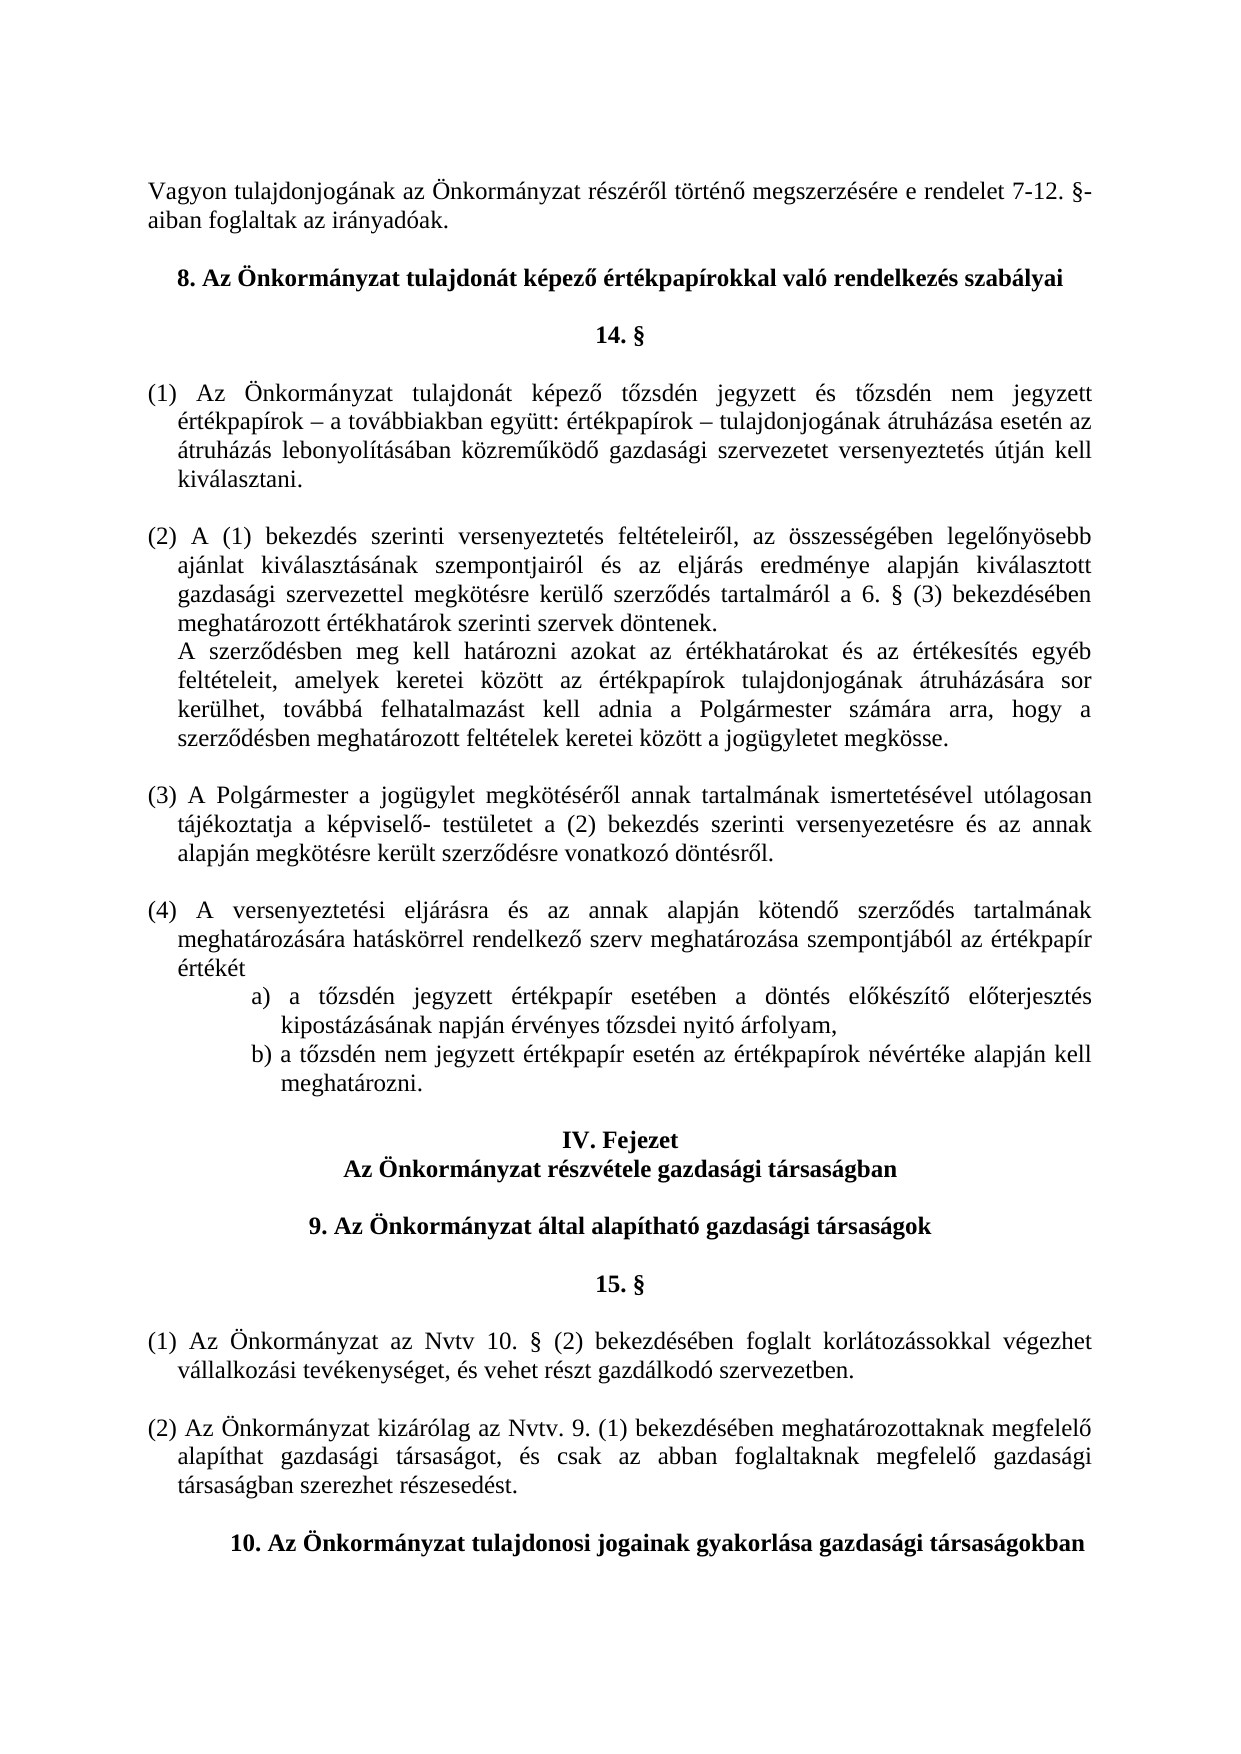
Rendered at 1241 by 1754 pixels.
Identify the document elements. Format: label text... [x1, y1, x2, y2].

text 8. Az Önkormányzat tulajdonát képező értékpapírokkal való rendelkezés szabályai [148, 263, 1093, 291]
list 10. Az Önkormányzat tulajdonosi jogainak gyakorlása gazdasági társaságokban [223, 1528, 1093, 1556]
text Az Önkormányzat részvétele gazdasági társaságban [148, 1154, 1093, 1183]
text Vagyon tulajdonjogának az Önkormányzat részéről történő megszerzésére e rendelet 7-12. §-aiban foglaltak az irányadóak. [148, 176, 1093, 234]
text 14. § [148, 320, 1093, 349]
text IV. Fejezet [148, 1125, 1093, 1154]
list A szerződésben meg kell határozni azokat az értékhatárokat és az értékesítés egyéb feltételeit, amelyek keretei között az értékpapírok tulajdonjogának átruházására sor kerülhet, továbbá felhatalmazást kell adnia a Polgármester számára arra, hogy a szerződésben meghatározott feltételek keretei között a jogügyletet megkösse. [177, 636, 1093, 751]
text 9. Az Önkormányzat által alapítható gazdasági társaságok [148, 1211, 1093, 1240]
text (1) Az Önkormányzat az Nvtv 10. § (2) bekezdésében foglalt korlátozássokkal végezhet vállalkozási tevékenységet, és vehet részt gazdálkodó szervezetben. [148, 1326, 1093, 1384]
text (3) A Polgármester a jogügylet megkötéséről annak tartalmának ismertetésével utólagosan tájékoztatja a képviselő- testületet a (2) bekezdés szerinti versenyezetésre és az annak alapján megkötésre került szerződésre vonatkozó döntésről. [148, 780, 1093, 866]
text (1) Az Önkormányzat tulajdonát képező tőzsdén jegyzett és tőzsdén nem jegyzett értékpapírok – a továbbiakban együtt: értékpapírok – tulajdonjogának átruházása esetén az átruházás lebonyolításában közreműködő gazdasági szervezetet versenyeztetés útján kell kiválasztani. [148, 378, 1093, 493]
text (4) A versenyeztetési eljárásra és az annak alapján kötendő szerződés tartalmának meghatározására hatáskörrel rendelkező szerv meghatározása szempontjából az értékpapír értékét [148, 895, 1093, 981]
list a) a tőzsdén jegyzett értékpapír esetében a döntés előkészítő előterjesztés kipostázásának napján érvényes tőzsdei nyitó árfolyam, [251, 981, 1093, 1039]
list b) a tőzsdén nem jegyzett értékpapír esetén az értékpapírok névértéke alapján kell meghatározni. [251, 1039, 1093, 1096]
list 15. § [148, 1269, 1093, 1298]
text (2) A (1) bekezdés szerinti versenyeztetés feltételeiről, az összességében legelőnyösebb ajánlat kiválasztásának szempontjairól és az eljárás eredménye alapján kiválasztott gazdasági szervezettel megkötésre kerülő szerződés tartalmáról a 6. § (3) bekezdésében meghatározott értékhatárok szerinti szervek döntenek. [148, 521, 1093, 636]
text (2) Az Önkormányzat kizárólag az Nvtv. 9. (1) bekezdésében meghatározottaknak megfelelő alapíthat gazdasági társaságot, és csak az abban foglaltaknak megfelelő gazdasági társaságban szerezhet részesedést. [148, 1413, 1093, 1499]
